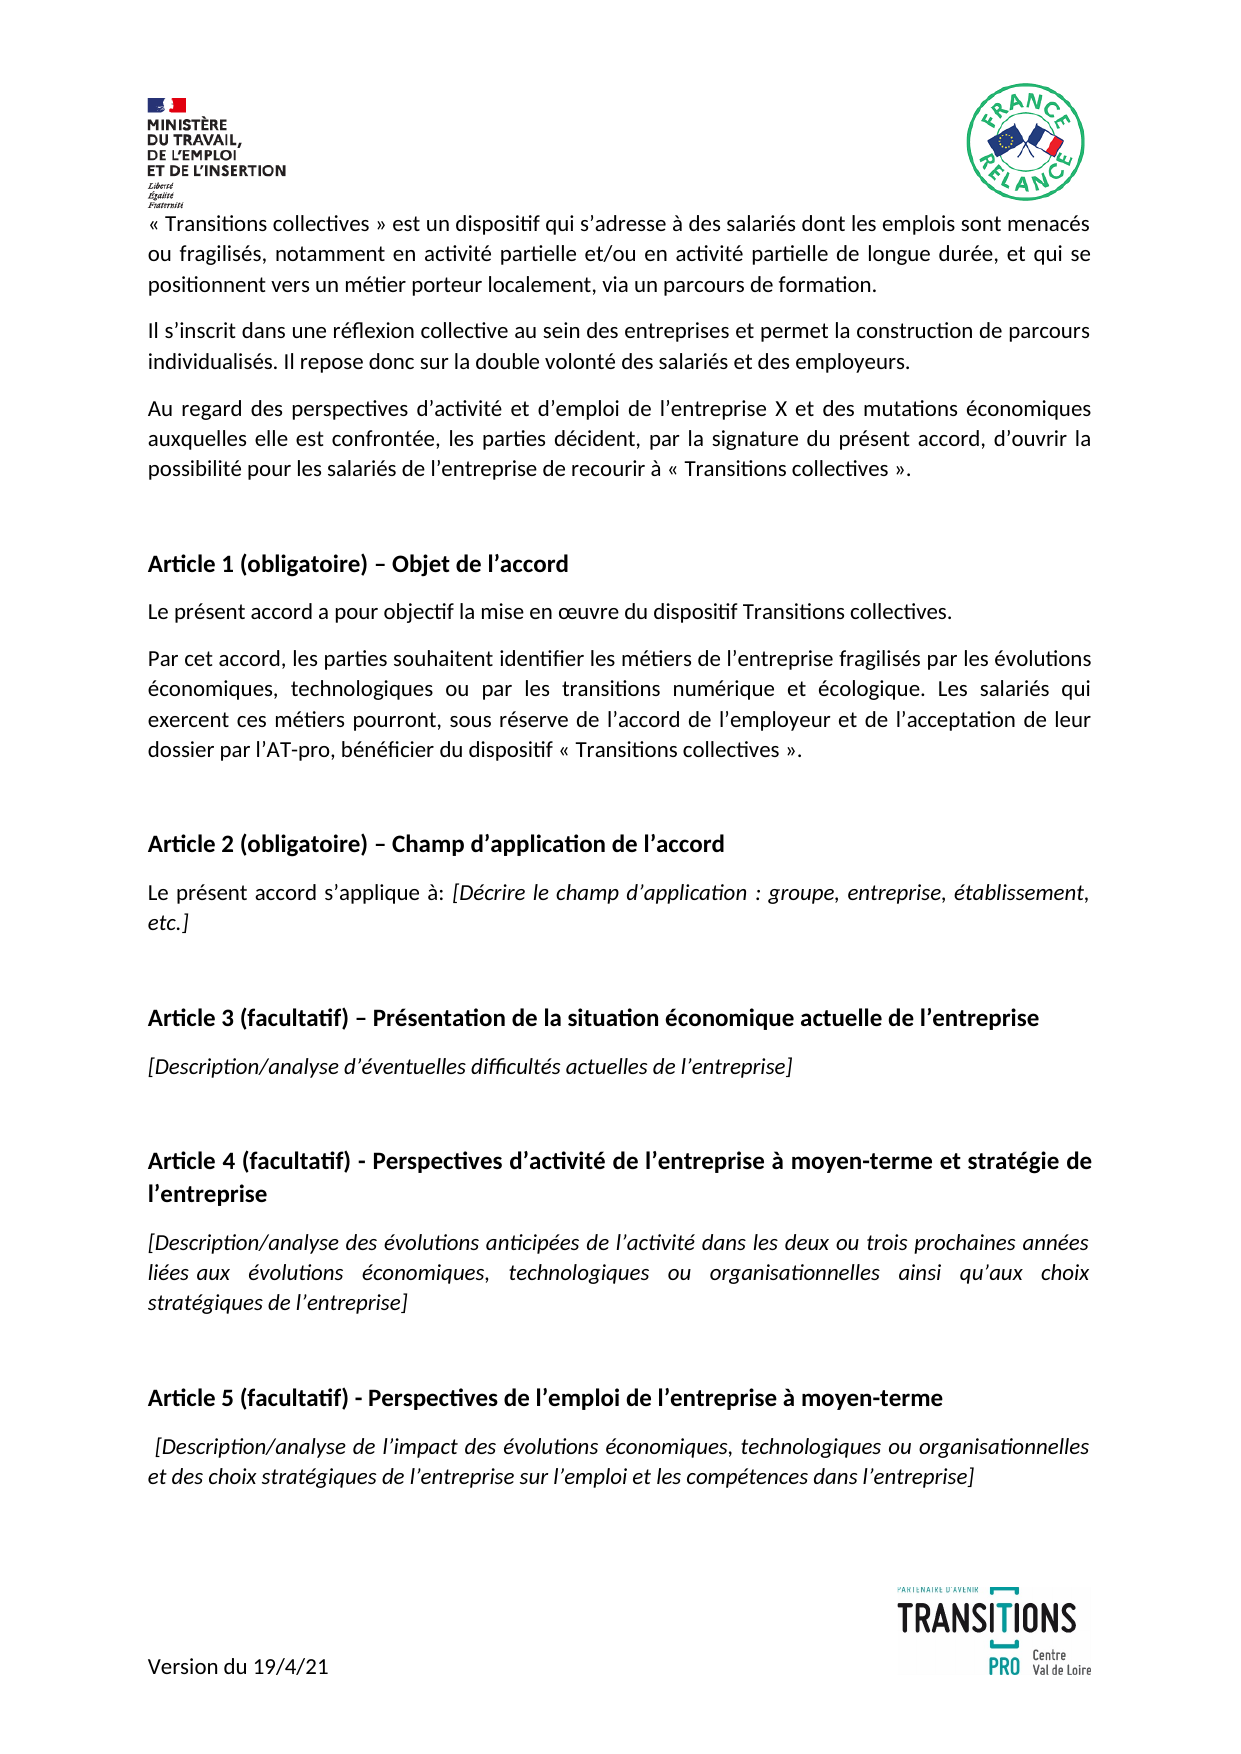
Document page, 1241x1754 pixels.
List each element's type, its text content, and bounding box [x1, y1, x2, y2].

text [Description/analyse d’éventuelles difficultés actuelles de l’entreprise] [148, 1052, 1093, 1080]
picture [897, 1587, 1091, 1675]
text Article 3 (facultatif) – Présentation de la situation économique actuelle de l’entreprise [148, 1002, 1093, 1033]
text Article 1 (obligatoire) – Objet de l’accord [148, 548, 1093, 578]
text Article 4 (facultatif) - Perspectives d’activité de l’entreprise à moyen-terme et stratégie de l’entreprise [148, 1146, 1093, 1209]
text Article 5 (facultatif) - Perspectives de l’emploi de l’entreprise à moyen-terme [148, 1382, 1093, 1413]
text [Description/analyse des évolutions anticipées de l’activité dans les deux ou trois prochaines années liées aux évolutions économiques, technologiques ou organisationnelles ainsi qu’aux choix stratégiques de l’entreprise] [148, 1228, 1093, 1316]
text [Description/analyse de l’impact des évolutions économiques, technologiques ou organisationnelles et des choix stratégiques de l’entreprise sur l’emploi et les compétences dans l’entreprise] [148, 1432, 1093, 1490]
text Le présent accord a pour objectif la mise en œuvre du dispositif Transitions collectives. [148, 597, 1093, 625]
text Le présent accord s’applique à: [Décrire le champ d’application : groupe, entreprise, établissement, etc.] [148, 878, 1093, 936]
text Par cet accord, les parties souhaitent identifier les métiers de l’entreprise fragilisés par les évolutions économiques, technologiques ou par les transitions numérique et écologique. Les salariés qui exercent ces métiers pourront, sous réserve de l’accord de l’employeur et de l’acceptation de leur dossier par l’AT-pro, bénéficier du dispositif « Transitions collectives ». [148, 644, 1093, 763]
text Article 2 (obligatoire) – Champ d’application de l’accord [148, 829, 1093, 859]
text « Transitions collectives » est un dispositif qui s’adresse à des salariés dont les emplois sont menacés ou fragilisés, notamment en activité partielle et/ou en activité partielle de longue durée, et qui se positionnent vers un métier porteur localement, via un parcours de formation. [148, 209, 1093, 298]
text Au regard des perspectives d’activité et d’emploi de l’entreprise X et des mutations économiques auxquelles elle est confrontée, les parties décident, par la signature du présent accord, d’ouvrir la possibilité pour les salariés de l’entreprise de recourir à « Transitions collectives ». [148, 394, 1093, 482]
text Il s’inscrit dans une réflexion collective au sein des entreprises et permet la construction de parcours individualisés. Il repose donc sur la double volonté des salariés et des employeurs. [148, 317, 1093, 375]
